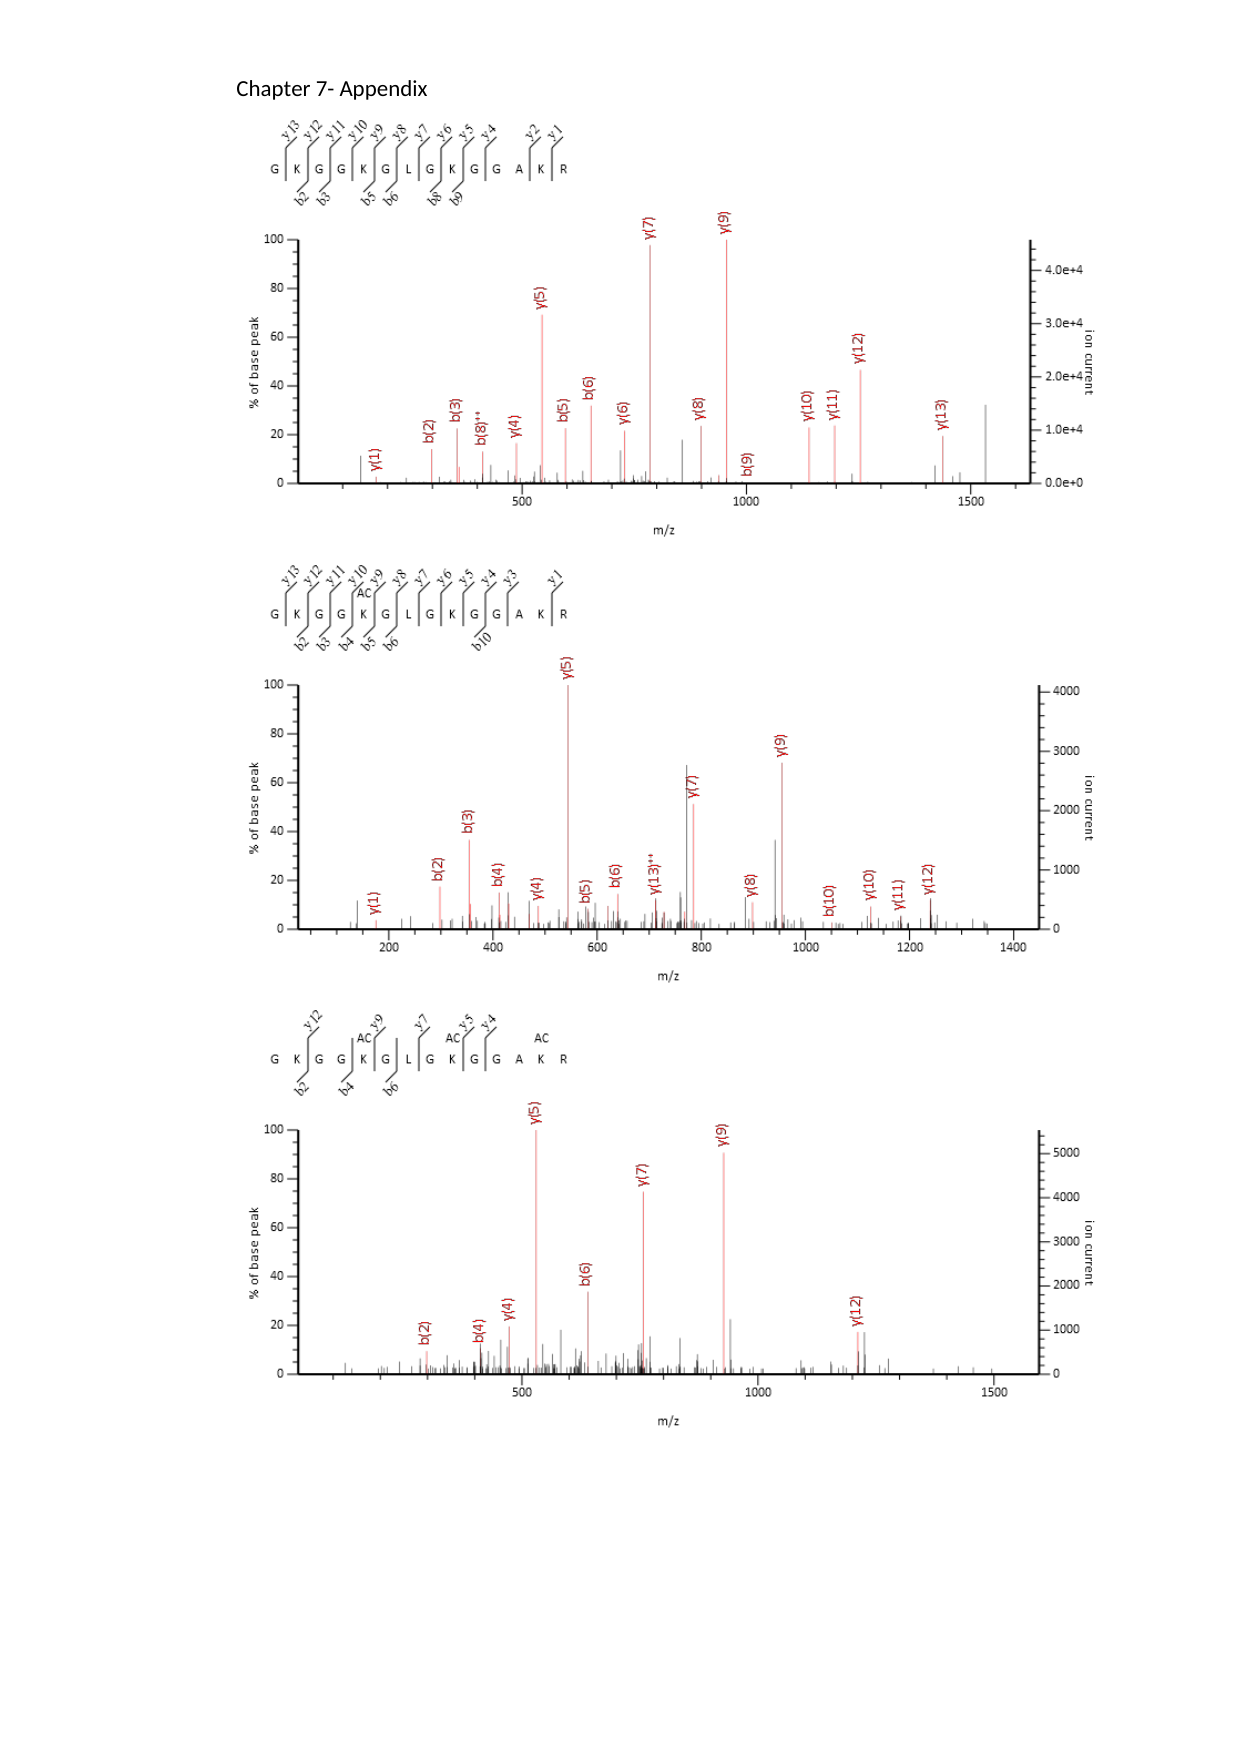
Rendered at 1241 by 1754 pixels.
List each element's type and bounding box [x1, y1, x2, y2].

picture [236, 1008, 1123, 1452]
picture [236, 563, 1123, 1007]
picture [236, 118, 1123, 561]
